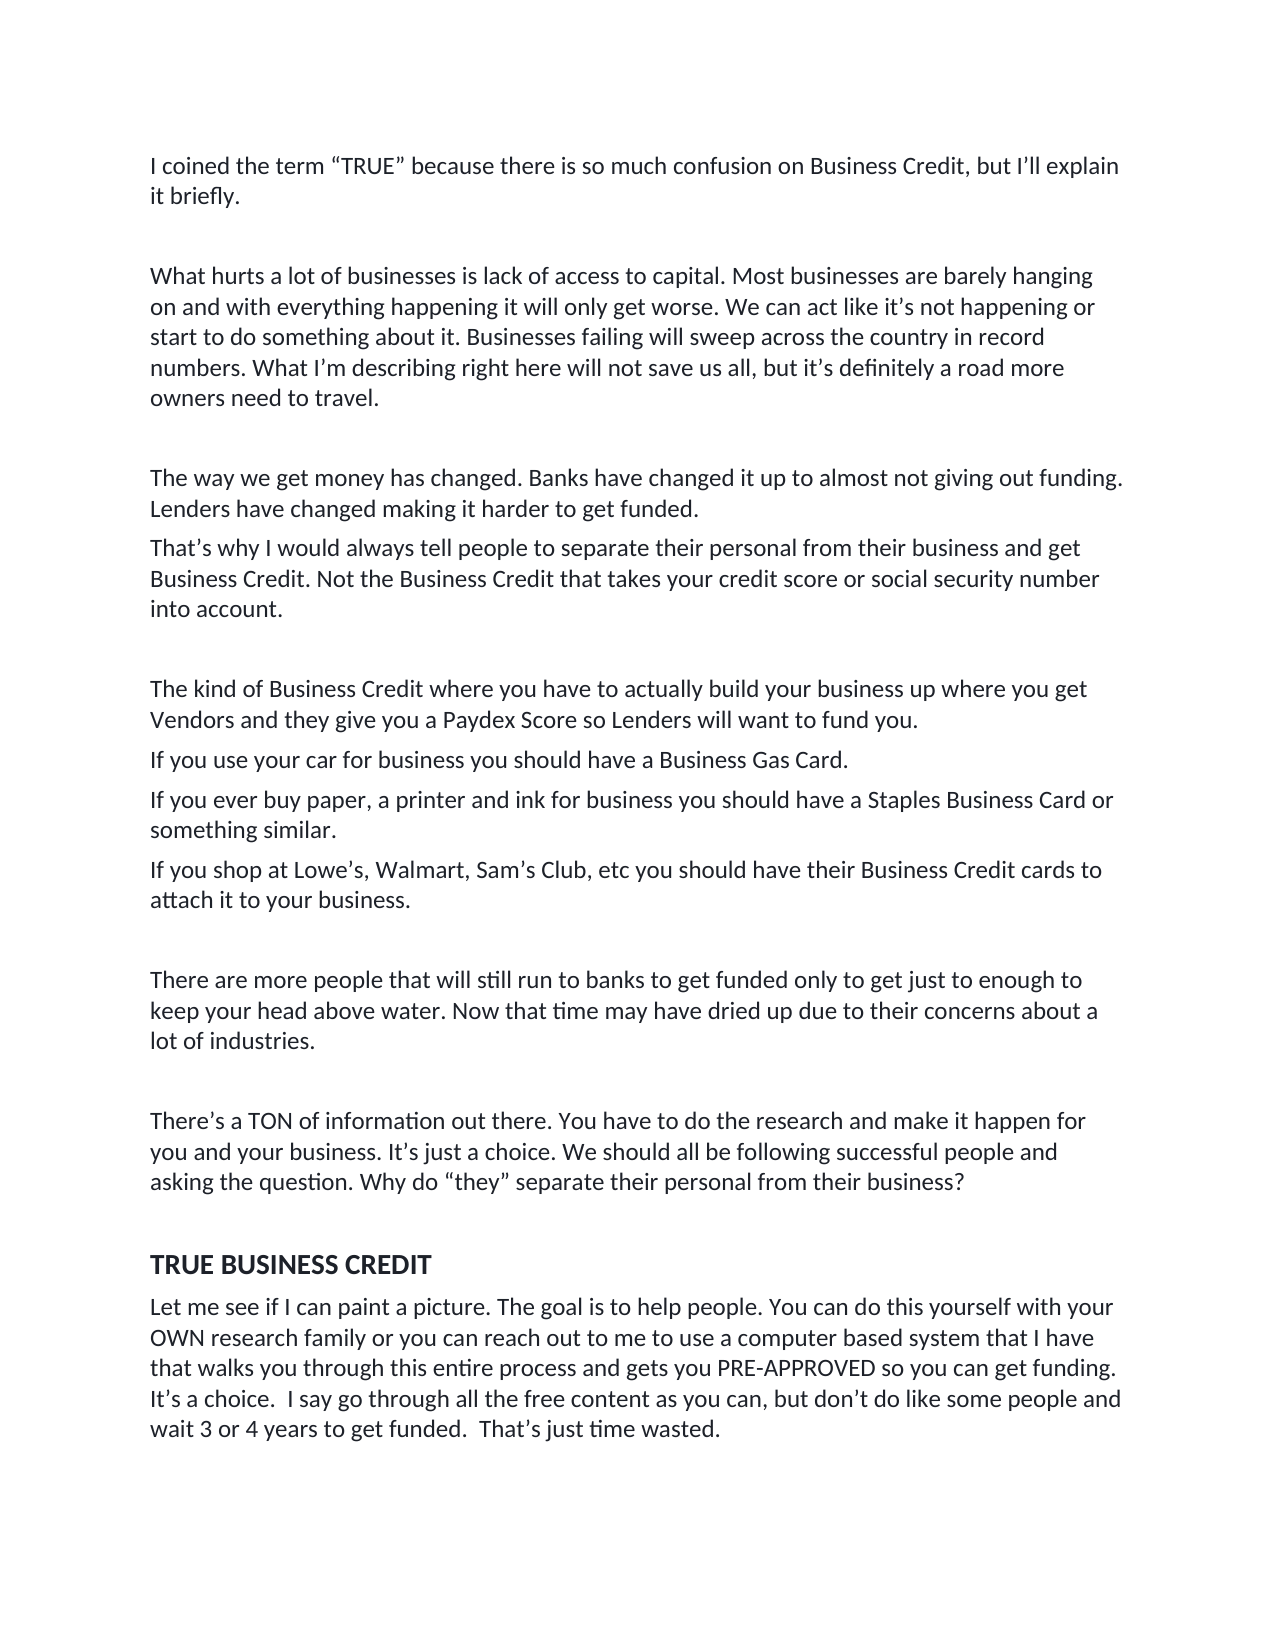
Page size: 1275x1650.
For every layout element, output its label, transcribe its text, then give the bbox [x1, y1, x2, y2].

text The way we get money has changed. Banks have changed it up to almost not giving out funding. Lenders have changed making it harder to get funded. [150, 462, 1125, 523]
text That’s why I would always tell people to separate their personal from their business and get Business Credit. Not the Business Credit that takes your credit score or social security number into account. [150, 533, 1125, 624]
text There’s a TON of information out there. You have to do the research and make it happen for you and your business. It’s just a choice. We should all be following successful people and asking the question. Why do “they” separate their personal from their business? [150, 1105, 1125, 1197]
text TRUE BUSINESS CREDIT [150, 1246, 1125, 1282]
text I coined the term “TRUE” because there is so much confusion on Business Credit, but I’ll explain it briefly. [150, 150, 1125, 211]
text The kind of Business Credit where you have to actually build your business up where you get Vendors and they give you a Paydex Score so Lenders will want to fund you. [150, 673, 1125, 734]
text There are more people that will still run to banks to get funded only to get just to enough to keep your head above water. Now that time may have dried up due to their concerns about a lot of industries. [150, 964, 1125, 1056]
text What hurts a lot of businesses is lack of access to capital. Most businesses are barely hanging on and with everything happening it will only get worse. We can act like it’s not happening or start to do something about it. Businesses failing will sweep across the country in record numbers. What I’m describing right here will not save us all, but it’s definitely a road more owners need to travel. [150, 260, 1125, 413]
text Let me see if I can paint a picture. The goal is to help people. You can do this yourself with your OWN research family or you can reach out to me to use a computer based system that I have that walks you through this entire process and gets you PRE-APPROVED so you can get funding. It’s a choice. I say go through all the free content as you can, but don’t do like some people and wait 3 or 4 years to get funded. That’s just time wasted. [150, 1291, 1125, 1444]
text If you shop at Lowe’s, Walmart, Sam’s Club, etc you should have their Business Credit cards to attach it to your business. [150, 854, 1125, 915]
text If you use your car for business you should have a Business Gas Card. [150, 744, 1125, 774]
text If you ever buy paper, a printer and ink for business you should have a Staples Business Card or something similar. [150, 784, 1125, 845]
